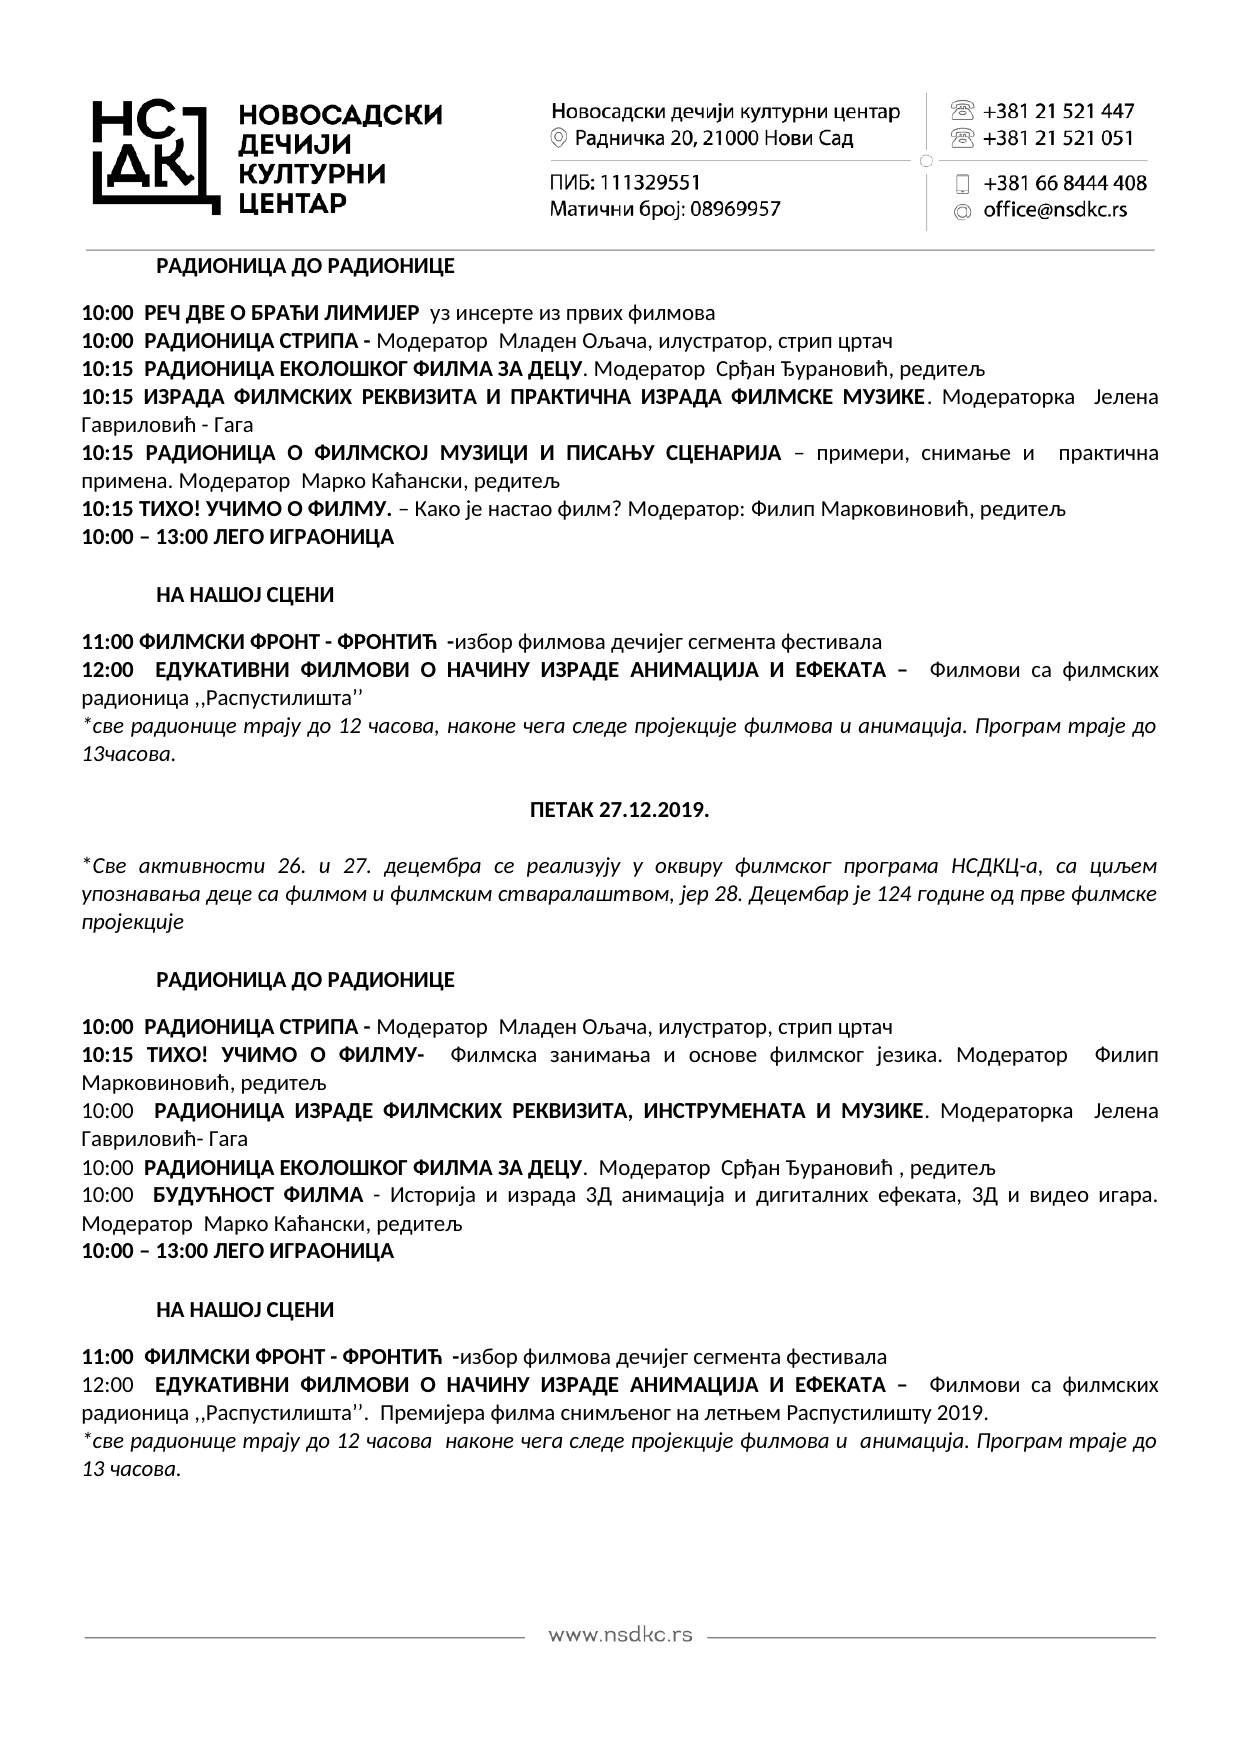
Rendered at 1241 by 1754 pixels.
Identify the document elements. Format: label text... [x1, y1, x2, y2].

text 10:00 РАДИОНИЦА СТРИПА - Модератор Младен Ољача, илустратор, стрип цртач [81, 326, 1159, 354]
text 10:15 РАДИОНИЦА О ФИЛМСКОЈ МУЗИЦИ И ПИСАЊУ СЦЕНАРИЈА – примери, снимање и практична примена. Модератор Марко Каћански, редитељ [81, 438, 1159, 494]
text 12:00 ЕДУКАТИВНИ ФИЛМОВИ О НАЧИНУ ИЗРАДЕ АНИМАЦИЈА И ЕФЕКАТА – Филмови са филмских радионица ,,Распустилишта’’ [81, 655, 1159, 711]
text ПЕТАК 27.12.2019. [81, 795, 1159, 823]
text 10:15 ИЗРАДА ФИЛМСКИХ РЕКВИЗИТА И ПРАКТИЧНА ИЗРАДА ФИЛМСКЕ МУЗИКЕ. Модераторка Јелена Гавриловић - Гага [81, 382, 1159, 438]
text 10:00 БУДУЋНОСТ ФИЛМА - Историја и израда 3Д анимација и дигиталних ефеката, 3Д и видео игара. Модератор Марко Каћански, редитељ [81, 1181, 1159, 1237]
text *Све активности 26. и 27. децембра се реализују у оквиру филмског програма НСДКЦ-а, са циљем упознавања деце са филмом и филмским стваралаштвом, јер 28. Децембар је 124 године од прве филмске пројекције [81, 851, 1159, 935]
text 10:15 ТИХО! УЧИМО О ФИЛМУ. – Како је настао филм? Модератор: Филип Марковиновић, редитељ [81, 494, 1159, 522]
text 10:00 РАДИОНИЦА ЕКОЛОШКОГ ФИЛМА ЗА ДЕЦУ. Модератор Срђан Ђурановић , редитељ [81, 1153, 1159, 1181]
text 10:00 РЕЧ ДВЕ О БРАЋИ ЛИМИЈЕР уз инсерте из првих филмова [81, 298, 1159, 326]
text 10:15 ТИХО! УЧИМО О ФИЛМУ- Филмска занимања и основе филмског језика. Модератор Филип Марковиновић, редитељ [81, 1041, 1159, 1097]
text 11:00 ФИЛМСКИ ФРОНТ - ФРОНТИЋ -избор филмова дечијег сегмента фестивала [81, 627, 1159, 655]
list РАДИОНИЦА ДО РАДИОНИЦЕ [156, 966, 1159, 994]
list РАДИОНИЦА ДО РАДИОНИЦЕ [156, 251, 1159, 279]
picture [24, 35, 1216, 1720]
text *све радионице трају до 12 часова, наконе чега следе пројекције филмова и анимација. Програм траје до 13часова. [81, 711, 1159, 767]
list НА НАШОЈ СЦЕНИ [156, 580, 1159, 608]
text 12:00 ЕДУКАТИВНИ ФИЛМОВИ О НАЧИНУ ИЗРАДЕ АНИМАЦИЈА И ЕФЕКАТА – Филмови са филмских радионица ,,Распустилишта’’. Премијера филма снимљеног на летњем Распустилишту 2019. [81, 1370, 1159, 1426]
text 10:00 РАДИОНИЦА ИЗРАДЕ ФИЛМСКИХ РЕКВИЗИТА, ИНСТРУМЕНАТА И МУЗИКЕ. Модераторка Јелена Гавриловић- Гага [81, 1097, 1159, 1153]
text 10:00 РАДИОНИЦА СТРИПА - Модератор Младен Ољача, илустратор, стрип цртач [81, 1012, 1159, 1041]
text *све радионице трају до 12 часова наконе чега следе пројекције филмова и анимација. Програм траје до 13 часова. [81, 1426, 1159, 1482]
text 10:00 – 13:00 ЛЕГО ИГРАОНИЦА [81, 1237, 1159, 1265]
text 11:00 ФИЛМСКИ ФРОНТ - ФРОНТИЋ -избор филмова дечијег сегмента фестивала [81, 1342, 1159, 1370]
text 10:00 – 13:00 ЛЕГО ИГРАОНИЦА [81, 522, 1159, 550]
list НА НАШОЈ СЦЕНИ [156, 1295, 1159, 1323]
text 10:15 РАДИОНИЦА ЕКОЛОШКОГ ФИЛМА ЗА ДЕЦУ. Модератор Срђан Ђурановић, редитељ [81, 354, 1159, 382]
